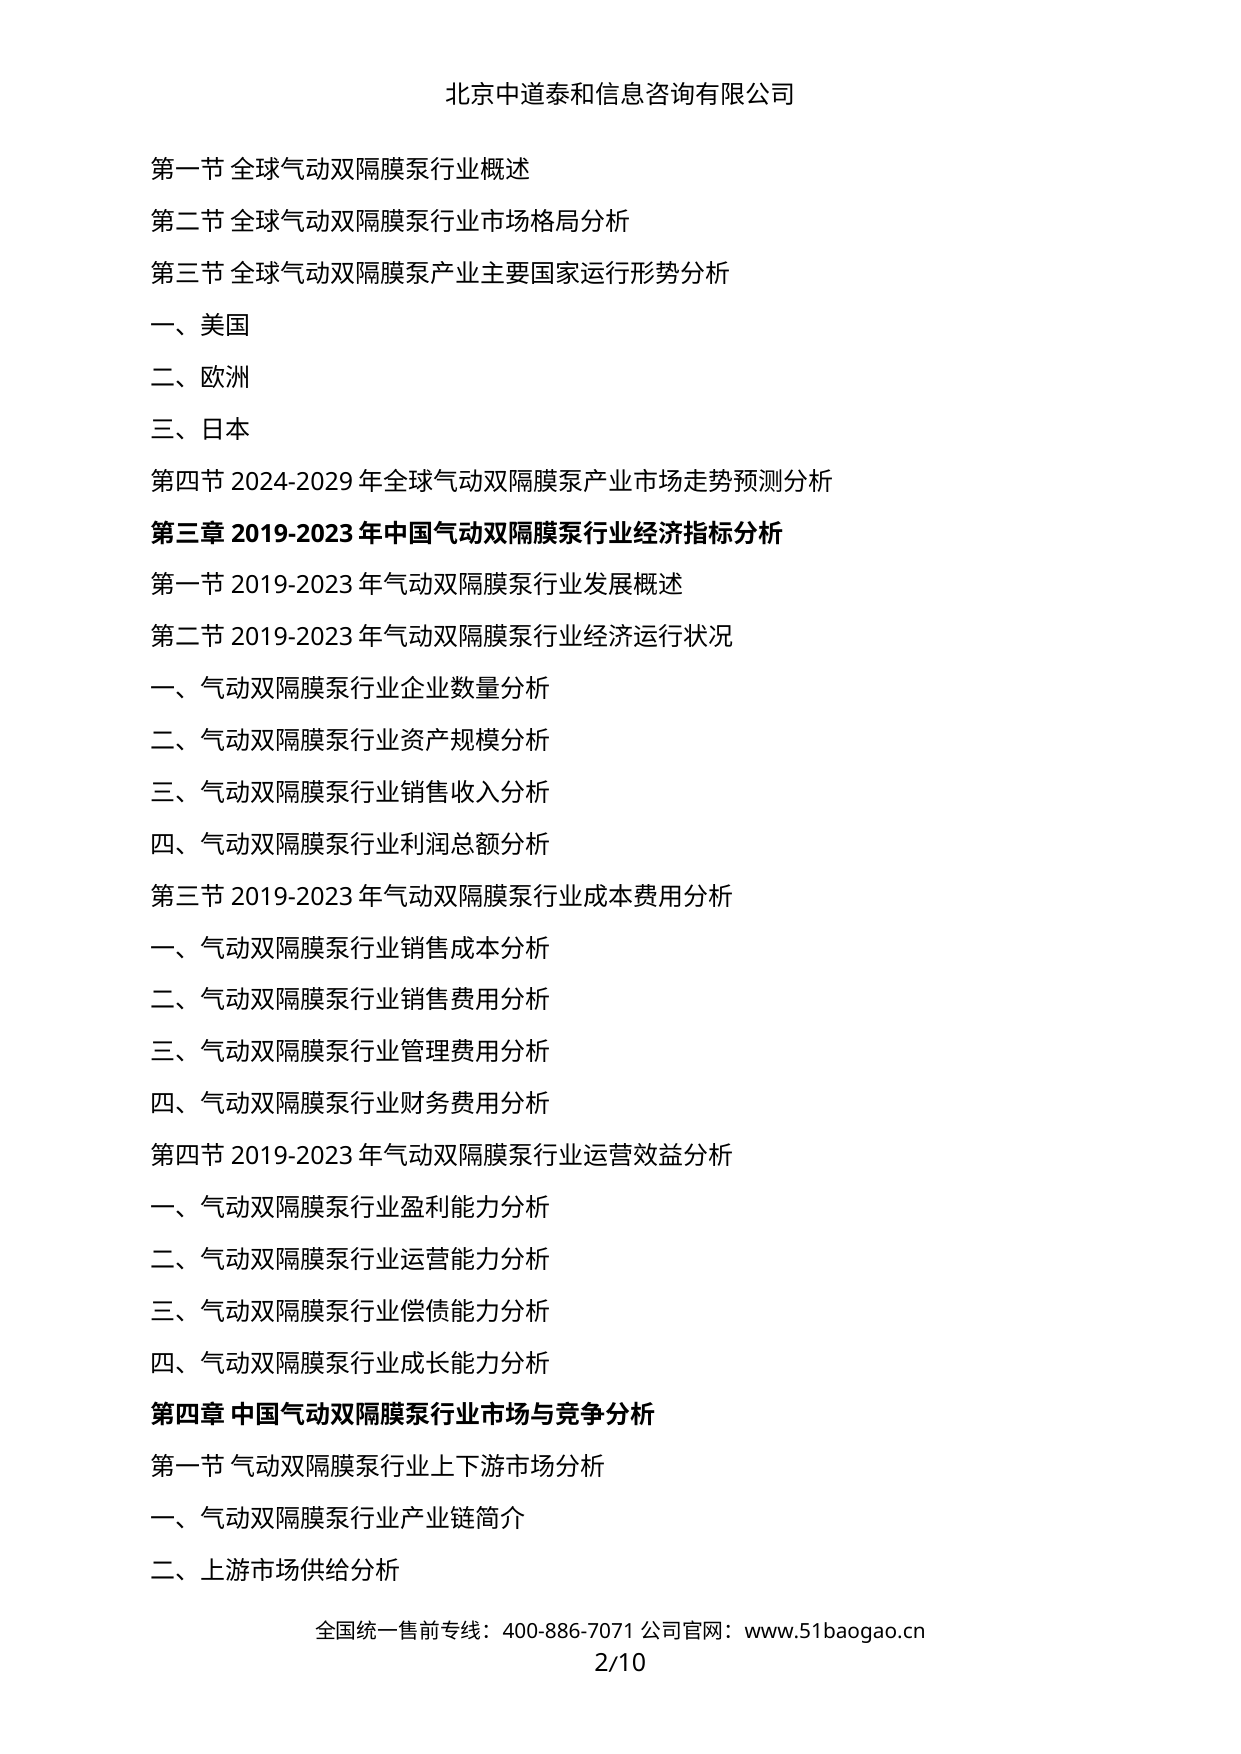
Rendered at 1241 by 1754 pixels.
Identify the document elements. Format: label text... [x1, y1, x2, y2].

text 一、气动双隔膜泵行业企业数量分析 [150, 669, 1090, 705]
text 四、气动双隔膜泵行业利润总额分析 [150, 824, 1090, 861]
text 二、气动双隔膜泵行业运营能力分析 [150, 1239, 1090, 1276]
text 第一节 气动双隔膜泵行业上下游市场分析 [150, 1447, 1090, 1483]
text 第四节 2019-2023年气动双隔膜泵行业运营效益分析 [150, 1136, 1090, 1172]
text 四、气动双隔膜泵行业财务费用分析 [150, 1084, 1090, 1120]
text 三、日本 [150, 409, 1090, 446]
text 第四节 2024-2029年全球气动双隔膜泵产业市场走势预测分析 [150, 461, 1090, 497]
text 一、气动双隔膜泵行业盈利能力分析 [150, 1187, 1090, 1224]
text 二、气动双隔膜泵行业资产规模分析 [150, 721, 1090, 757]
text 三、气动双隔膜泵行业销售收入分析 [150, 772, 1090, 809]
text 一、美国 [150, 306, 1090, 342]
text 第三节 2019-2023年气动双隔膜泵行业成本费用分析 [150, 876, 1090, 912]
text 三、气动双隔膜泵行业管理费用分析 [150, 1032, 1090, 1068]
text 第四章 中国气动双隔膜泵行业市场与竞争分析 [150, 1395, 1090, 1431]
text 四、气动双隔膜泵行业成长能力分析 [150, 1343, 1090, 1379]
text 第三节 全球气动双隔膜泵产业主要国家运行形势分析 [150, 254, 1090, 290]
text 第三章 2019-2023年中国气动双隔膜泵行业经济指标分析 [150, 513, 1090, 549]
text 第二节 2019-2023年气动双隔膜泵行业经济运行状况 [150, 617, 1090, 653]
text 第一节 全球气动双隔膜泵行业概述 [150, 150, 1090, 186]
text 一、气动双隔膜泵行业产业链简介 [150, 1499, 1090, 1535]
text 二、气动双隔膜泵行业销售费用分析 [150, 980, 1090, 1016]
text 二、上游市场供给分析 [150, 1551, 1090, 1587]
text 三、气动双隔膜泵行业偿债能力分析 [150, 1291, 1090, 1327]
text 第一节 2019-2023年气动双隔膜泵行业发展概述 [150, 565, 1090, 601]
text 二、欧洲 [150, 357, 1090, 394]
text 一、气动双隔膜泵行业销售成本分析 [150, 928, 1090, 964]
text 第二节 全球气动双隔膜泵行业市场格局分析 [150, 202, 1090, 238]
